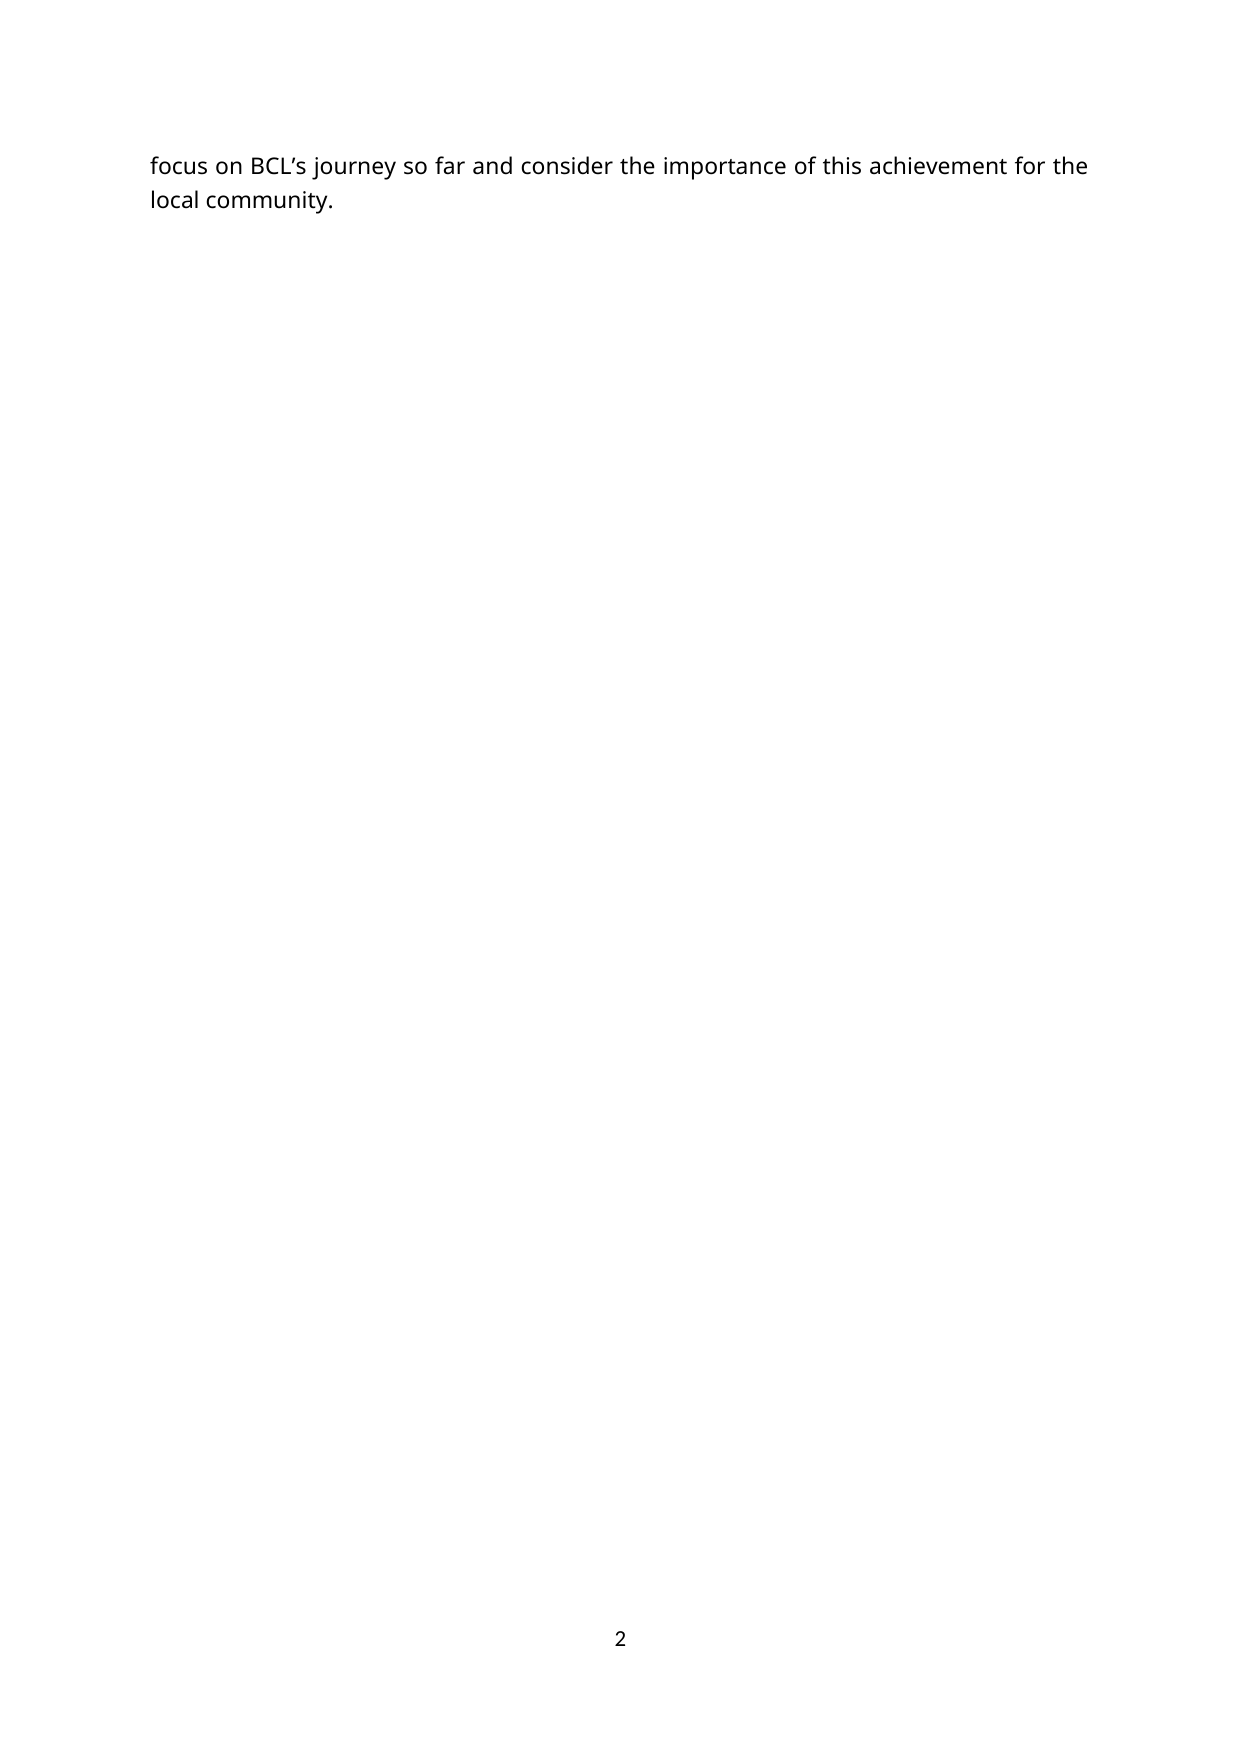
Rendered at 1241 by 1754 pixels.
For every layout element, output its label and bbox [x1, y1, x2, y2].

text [150, 150, 1090, 215]
